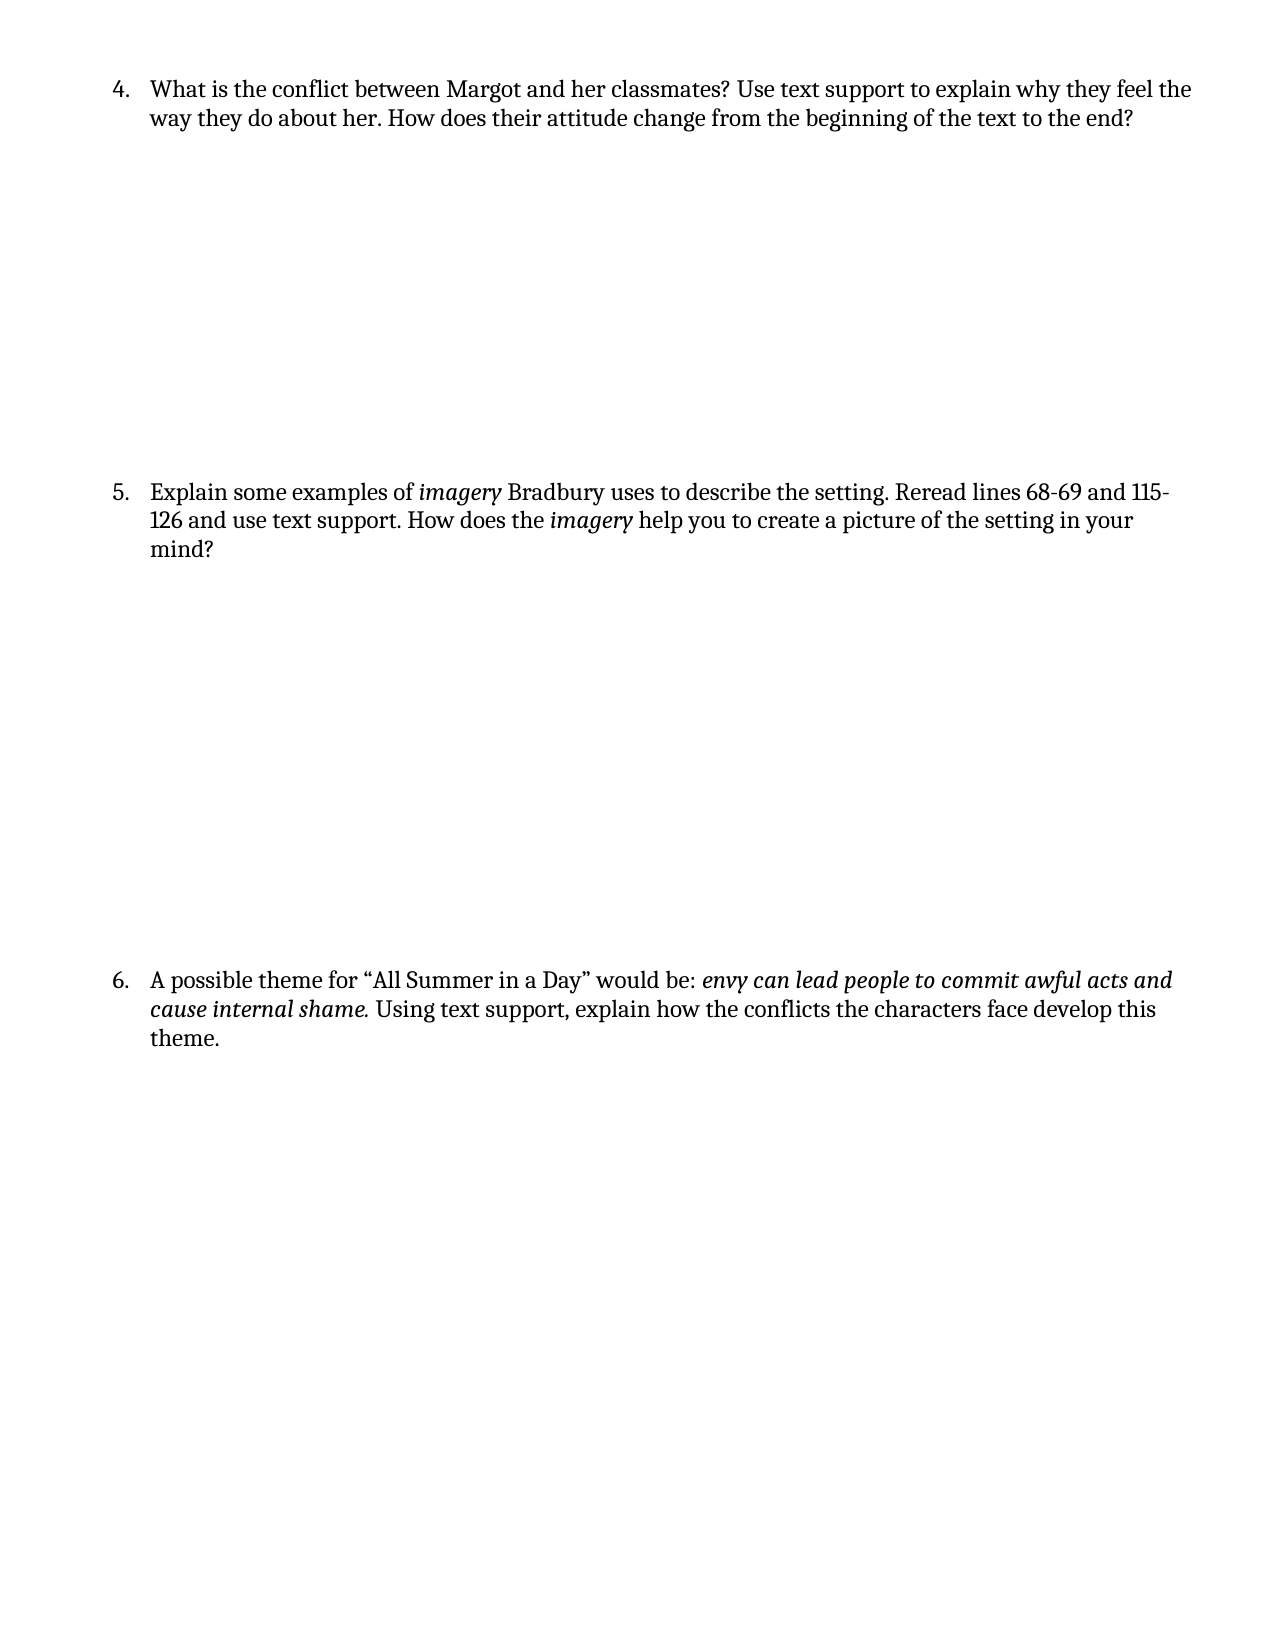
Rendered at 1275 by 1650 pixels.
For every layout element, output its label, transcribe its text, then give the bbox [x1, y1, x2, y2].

list What is the conflict between Margot and her classmates? Use text support to explain why they feel the way they do about her. How does their attitude change from the beginning of the text to the end? [112, 75, 1200, 132]
list Explain some examples of imagery Bradbury uses to describe the setting. Reread lines 68-69 and 115-126 and use text support. How does the imagery help you to create a picture of the setting in your mind? [112, 477, 1200, 564]
list A possible theme for “All Summer in a Day” would be: envy can lead people to commit awful acts and cause internal shame. Using text support, explain how the conflicts the characters face develop this theme. [112, 966, 1200, 1052]
